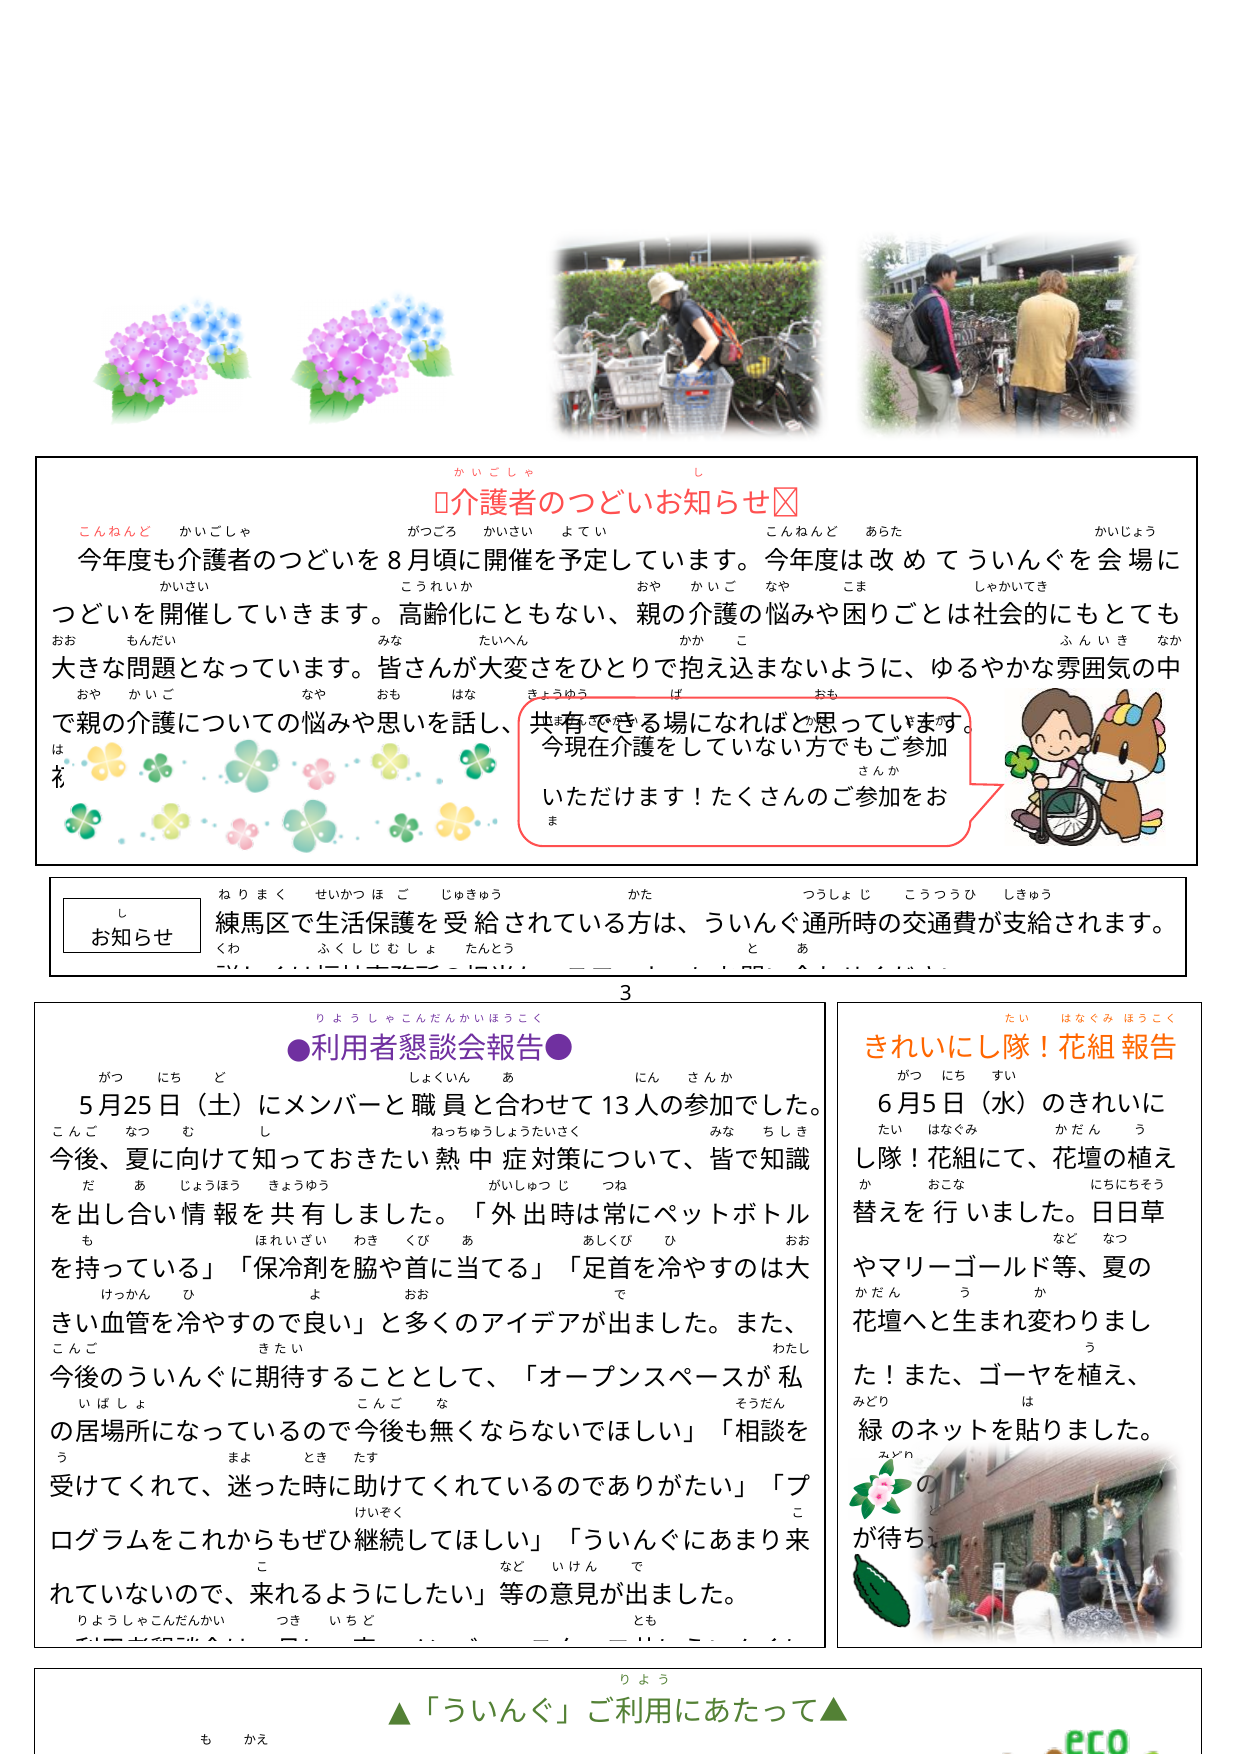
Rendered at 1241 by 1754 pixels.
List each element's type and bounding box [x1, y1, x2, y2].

picture [112, 317, 232, 401]
picture [1004, 688, 1166, 846]
picture [848, 1458, 913, 1520]
picture [919, 1537, 923, 1547]
picture [309, 311, 435, 401]
picture [63, 738, 498, 858]
picture [844, 1554, 919, 1628]
picture [883, 258, 1114, 412]
picture [919, 1468, 1163, 1619]
